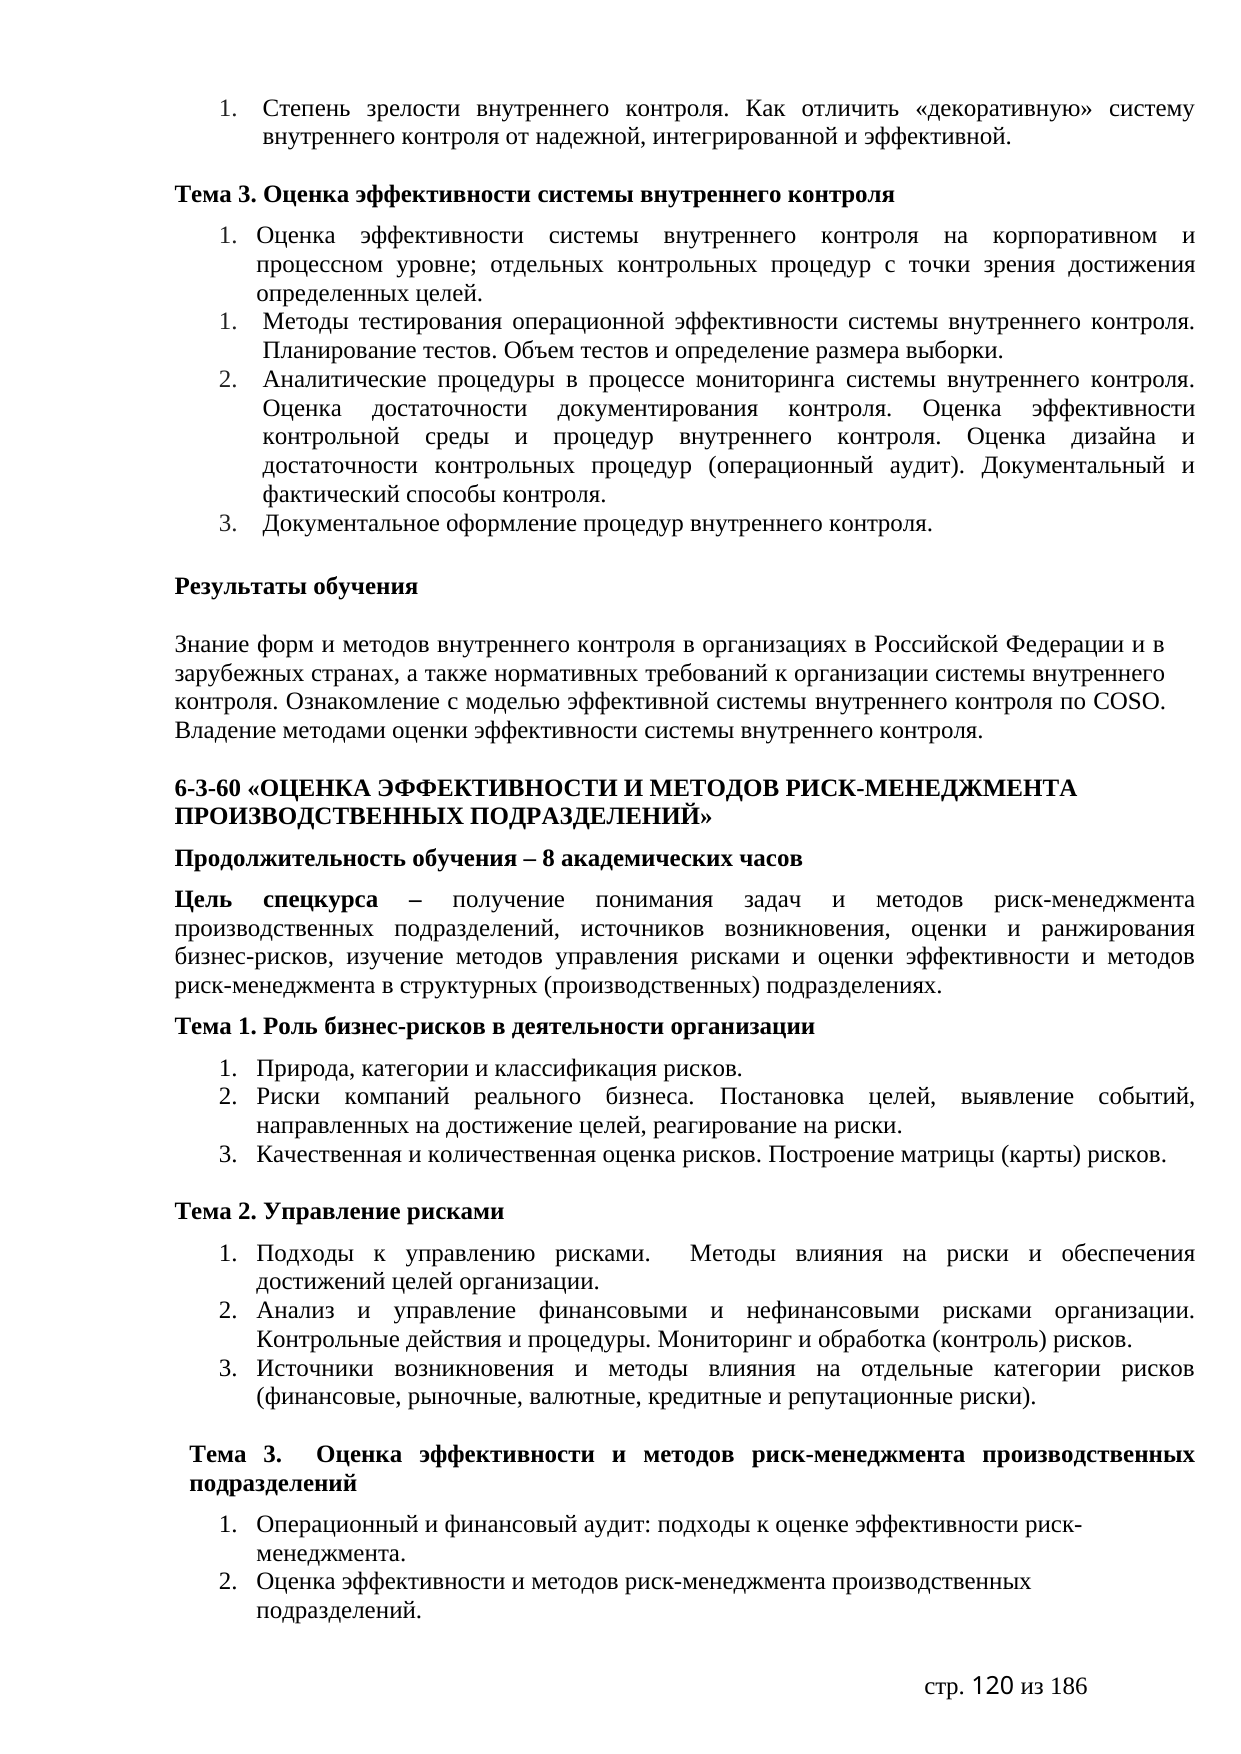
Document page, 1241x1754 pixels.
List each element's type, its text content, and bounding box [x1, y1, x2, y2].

text Продолжительность обучения – 8 академических часов [174, 843, 1196, 871]
text 6-3-60 «ОЦЕНКА ЭФФЕКТИВНОСТИ И МЕТОДОВ РИСК-МЕНЕДЖМЕНТА ПРОИЗВОДСТВЕННЫХ ПОДРАЗДЕЛЕНИЙ» [174, 773, 1196, 830]
list Риски компаний реального бизнеса. Постановка целей, выявление событий, направленных на достижение целей, реагирование на риски. [219, 1081, 1196, 1139]
list Анализ и управление финансовыми и нефинансовыми рисками организации. Контрольные действия и процедуры. Мониторинг и обработка (контроль) рисков. [219, 1295, 1196, 1353]
text Знание форм и методов внутреннего контроля в организациях в Российской Федерации и в зарубежных странах, а также нормативных требований к организации системы внутреннего контроля. Ознакомление с моделью эффективной системы внутреннего контроля по COSO. Владение методами оценки эффективности системы внутреннего контроля. [174, 629, 1166, 744]
list Источники возникновения и методы влияния на отдельные категории рисков (финансовые, рыночные, валютные, кредитные и репутационные риски). [219, 1353, 1196, 1410]
list Степень зрелости внутреннего контроля. Как отличить «декоративную» систему внутреннего контроля от надежной, интегрированной и эффективной. [219, 93, 1196, 150]
list Природа, категории и классификация рисков. [219, 1053, 1196, 1081]
list Аналитические процедуры в процессе мониторинга системы внутреннего контроля. Оценка достаточности документирования контроля. Оценка эффективности контрольной среды и процедур внутреннего контроля. Оценка дизайна и достаточности контрольных процедур (операционный аудит). Документальный и фактический способы контроля. [219, 364, 1196, 508]
list Операционный и финансовый аудит: подходы к оценке эффективности риск-менеджмента. [219, 1509, 1196, 1566]
text Результаты обучения [174, 571, 1166, 600]
text Тема 2. Управление рисками [174, 1196, 1196, 1225]
list Оценка эффективности и методов риск-менеджмента производственных подразделений. [219, 1566, 1196, 1624]
text Тема 3. Оценка эффективности и методов риск-менеджмента производственных подразделений [189, 1439, 1196, 1496]
list Качественная и количественная оценка рисков. Построение матрицы (карты) рисков. [219, 1139, 1196, 1168]
text Тема 3. Оценка эффективности системы внутреннего контроля [174, 179, 1196, 208]
text Тема 1. Роль бизнес-рисков в деятельности организации [174, 1011, 1196, 1040]
text Цель спецкурса – получение понимания задач и методов риск-менеджмента производственных подразделений, источников возникновения, оценки и ранжирования бизнес-рисков, изучение методов управления рисками и оценки эффективности и методов риск-менеджмента в структурных (производственных) подразделениях. [174, 884, 1196, 999]
list Подходы к управлению рисками. Методы влияния на риски и обеспечения достижений целей организации. [219, 1238, 1196, 1295]
list Документальное оформление процедур внутреннего контроля. [219, 508, 1196, 536]
list Оценка эффективности системы внутреннего контроля на корпоративном и процессном уровне; отдельных контрольных процедур с точки зрения достижения определенных целей. [219, 220, 1196, 306]
list Методы тестирования операционной эффективности системы внутреннего контроля. Планирование тестов. Объем тестов и определение размера выборки. [219, 306, 1196, 364]
